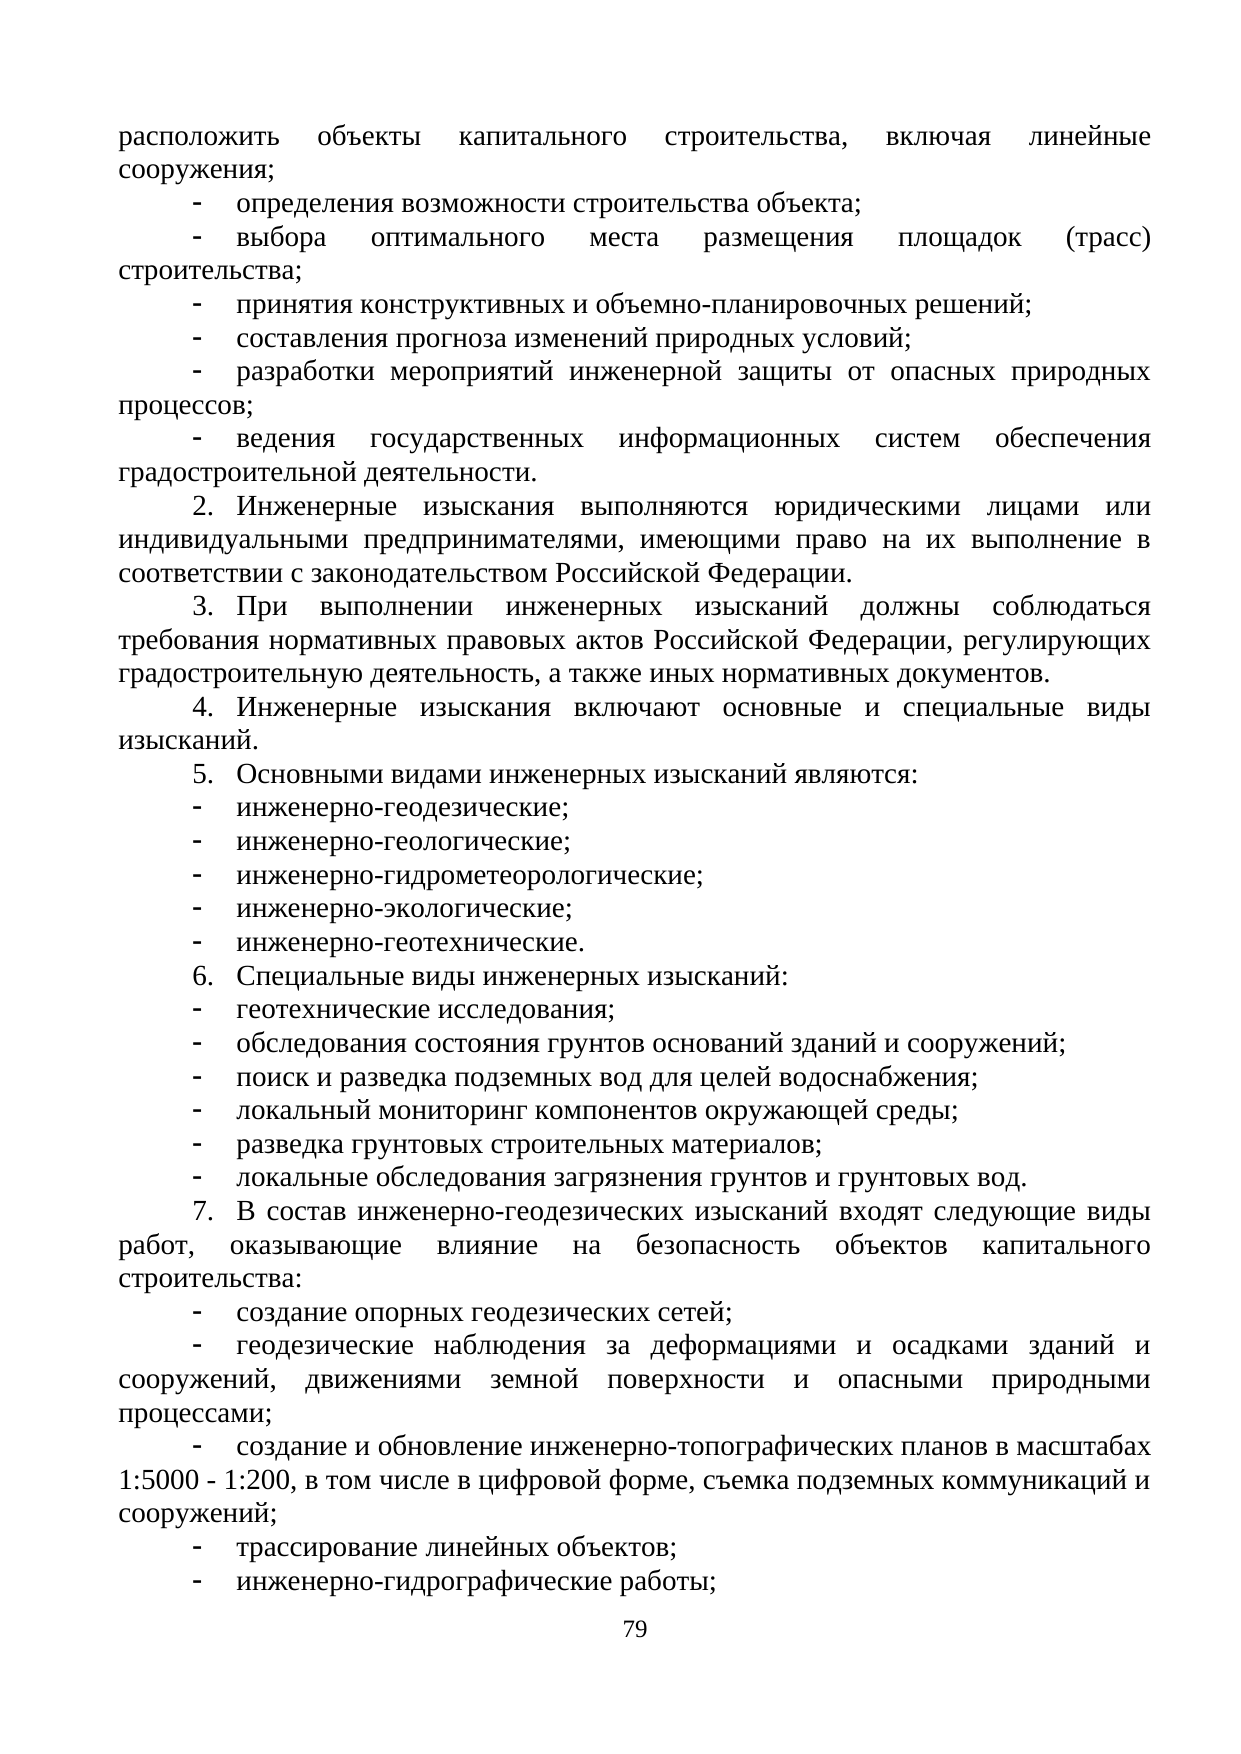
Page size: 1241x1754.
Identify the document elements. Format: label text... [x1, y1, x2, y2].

list инженерно-геологические; [118, 823, 1152, 857]
list При выполнении инженерных изысканий должны соблюдаться требования нормативных правовых актов Российской Федерации, регулирующих градостроительную деятельность, а также иных нормативных документов. [118, 588, 1152, 689]
list геотехнические исследования; [118, 991, 1152, 1025]
list поиск и разведка подземных вод для целей водоснабжения; [118, 1059, 1152, 1092]
list создание опорных геодезических сетей; [118, 1294, 1152, 1327]
list определения возможности строительства объекта; [118, 185, 1152, 219]
list Основными видами инженерных изысканий являются: [118, 756, 1152, 789]
list разработки мероприятий инженерной защиты от опасных природных процессов; [118, 353, 1152, 421]
list локальный мониторинг компонентов окружающей среды; [118, 1092, 1152, 1126]
list создание и обновление инженерно-топографических планов в масштабах 1:5000 - 1:200, в том числе в цифровой форме, съемка подземных коммуникаций и сооружений; [118, 1428, 1152, 1529]
list локальные обследования загрязнения грунтов и грунтовых вод. [118, 1159, 1152, 1193]
list разведка грунтовых строительных материалов; [118, 1126, 1152, 1159]
list инженерно-гидрометеорологические; [118, 857, 1152, 891]
list ведения государственных информационных систем обеспечения градостроительной деятельности. [118, 421, 1152, 488]
list обследования состояния грунтов оснований зданий и сооружений; [118, 1025, 1152, 1059]
list В состав инженерно-геодезических изысканий входят следующие виды работ, оказывающие влияние на безопасность объектов капитального строительства: [118, 1193, 1152, 1294]
list принятия конструктивных и объемно-планировочных решений; [118, 286, 1152, 320]
list Специальные виды инженерных изысканий: [118, 958, 1152, 991]
list Инженерные изыскания включают основные и специальные виды изысканий. [118, 689, 1152, 756]
list составления прогноза изменений природных условий; [118, 320, 1152, 353]
list инженерно-гидрографические работы; [118, 1563, 1152, 1596]
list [118, 118, 1152, 185]
list инженерно-экологические; [118, 891, 1152, 924]
list выбора оптимального места размещения площадок (трасс) строительства; [118, 219, 1152, 286]
list геодезические наблюдения за деформациями и осадками зданий и сооружений, движениями земной поверхности и опасными природными процессами; [118, 1327, 1152, 1428]
list инженерно-геодезические; [118, 789, 1152, 823]
list Инженерные изыскания выполняются юридическими лицами или индивидуальными предпринимателями, имеющими право на их выполнение в соответствии с законодательством Российской Федерации. [118, 488, 1152, 588]
list инженерно-геотехнические. [118, 924, 1152, 958]
list трассирование линейных объектов; [118, 1529, 1152, 1563]
